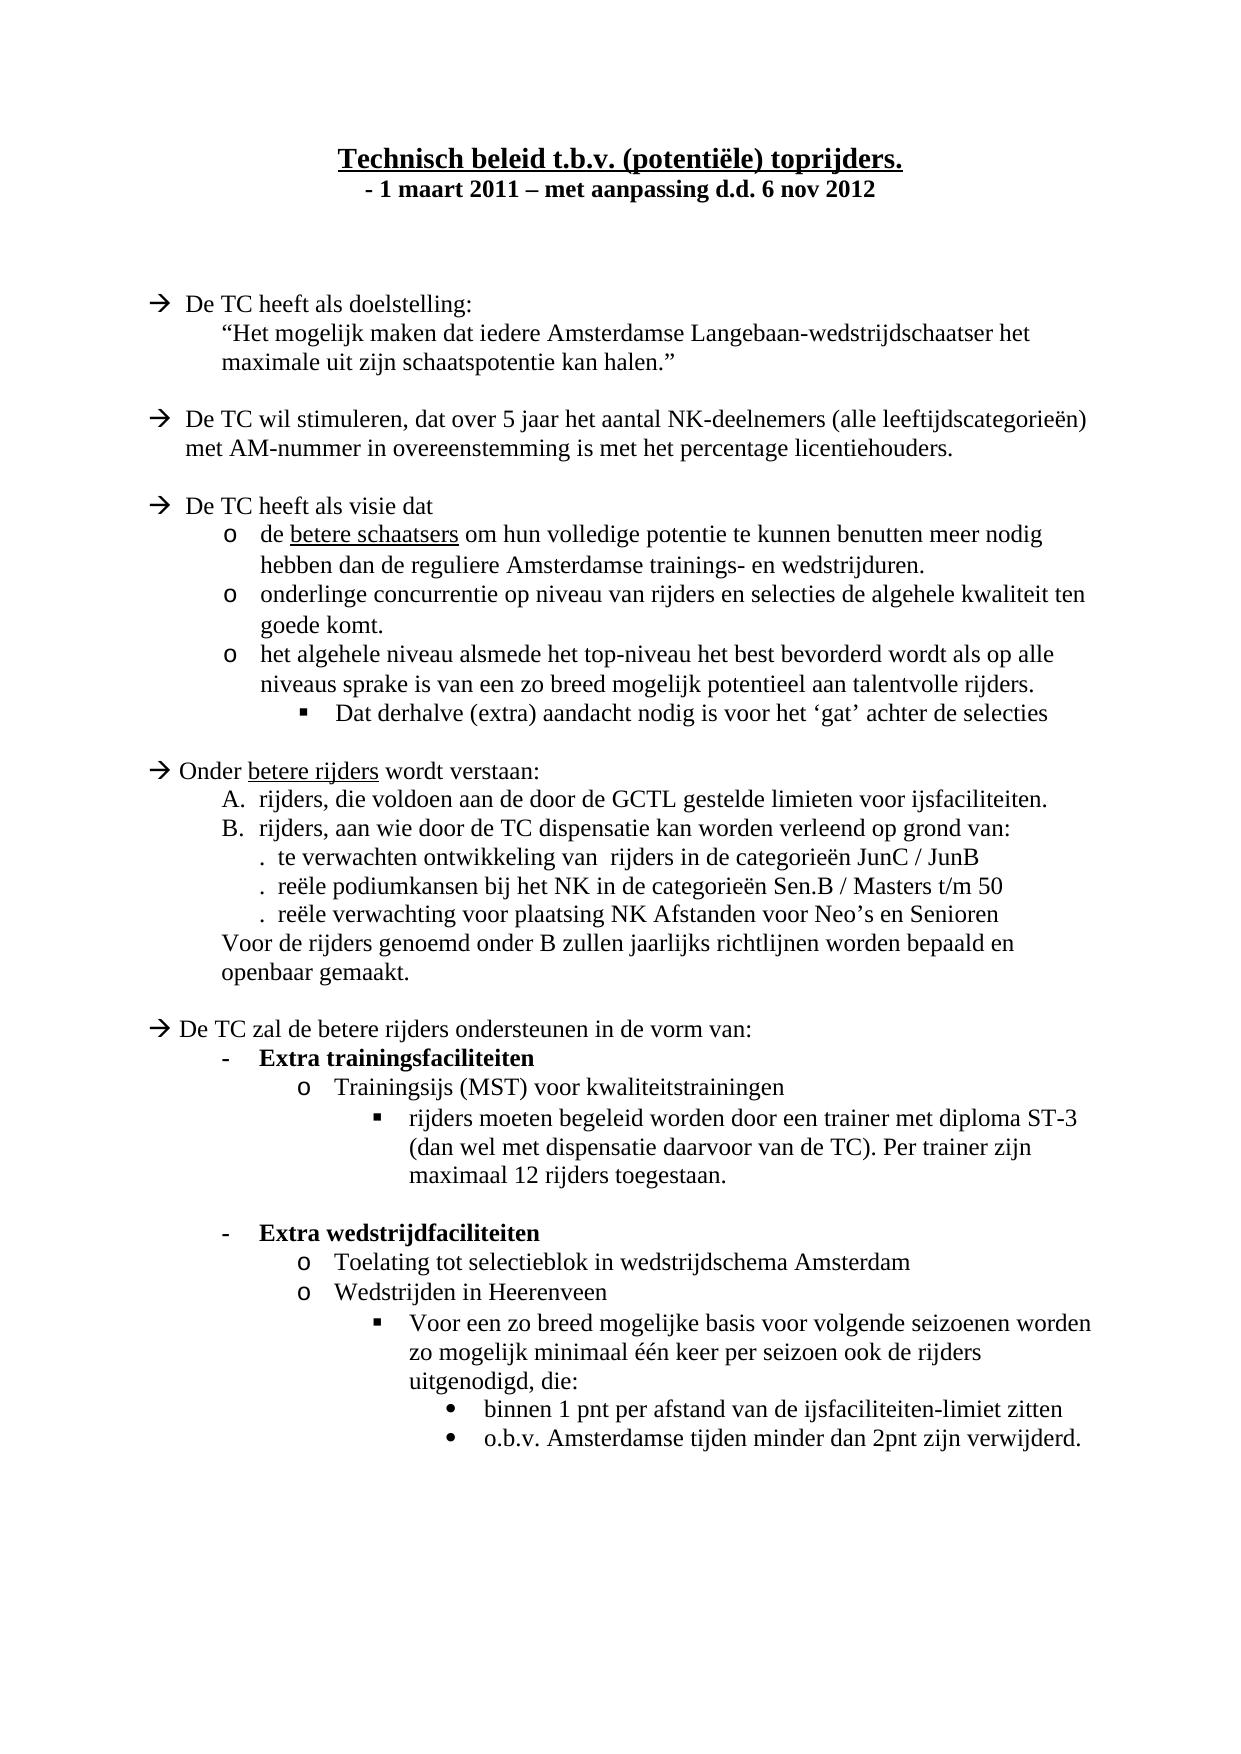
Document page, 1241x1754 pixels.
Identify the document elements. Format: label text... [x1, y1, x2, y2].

list rijders moeten begeleid worden door een trainer met diploma ST-3 (dan wel met dispensatie daarvoor van de TC). Per trainer zijn maximaal 12 rijders toegestaan. [371, 1103, 1093, 1189]
list rijders, die voldoen aan de door de GCTL gestelde limieten voor ijsfaciliteiten. [221, 784, 1093, 813]
list rijders, aan wie door de TC dispensatie kan worden verleend op grond van: [221, 813, 1093, 842]
text Technisch beleid t.b.v. (potentiële) toprijders. [148, 141, 1093, 174]
list Toelating tot selectieblok in wedstrijdschema Amsterdam [296, 1247, 1093, 1277]
list het algehele niveau alsmede het top-niveau het best bevorderd wordt als op alle niveaus sprake is van een zo breed mogelijk potentieel aan talentvolle rijders. [223, 639, 1093, 698]
text Voor de rijders genoemd onder B zullen jaarlijks richtlijnen worden bepaald en openbaar gemaakt. [221, 928, 1093, 986]
list De TC wil stimuleren, dat over 5 jaar het aantal NK-deelnemers (alle leeftijdscategorieën) met AM-nummer in overeenstemming is met het percentage licentiehouders. [148, 404, 1093, 462]
list binnen 1 pnt per afstand van de ijsfaciliteiten-limiet zitten [446, 1394, 1093, 1423]
list Wedstrijden in Heerenveen [296, 1277, 1093, 1308]
list de betere schaatsers om hun volledige potentie te kunnen benutten meer nodig hebben dan de reguliere Amsterdamse trainings- en wedstrijduren. [223, 519, 1093, 579]
list o.b.v. Amsterdamse tijden minder dan 2pnt zijn verwijderd. [446, 1423, 1093, 1452]
list Voor een zo breed mogelijke basis voor volgende seizoenen worden zo mogelijk minimaal één keer per seizoen ook de rijders uitgenodigd, die: [371, 1308, 1093, 1394]
text Onder betere rijders wordt verstaan: [148, 756, 1093, 784]
list Extra trainingsfaciliteiten [221, 1043, 1093, 1072]
list De TC heeft als doelstelling: [148, 289, 1093, 318]
list Trainingsijs (MST) voor kwaliteitstrainingen [296, 1072, 1093, 1103]
text - 1 maart 2011 – met aanpassing d.d. 6 nov 2012 [148, 174, 1093, 203]
list Extra wedstrijdfaciliteiten [221, 1218, 1093, 1247]
text De TC zal de betere rijders ondersteunen in de vorm van: [148, 1014, 1093, 1043]
list onderlinge concurrentie op niveau van rijders en selecties de algehele kwaliteit ten goede komt. [223, 579, 1093, 639]
text . te verwachten ontwikkeling van rijders in de categorieën JunC / JunB [259, 842, 1093, 871]
text “Het mogelijk maken dat iedere Amsterdamse Langebaan-wedstrijdschaatser het maximale uit zijn schaatspotentie kan halen.” [221, 318, 1093, 376]
text . reële verwachting voor plaatsing NK Afstanden voor Neo’s en Senioren [259, 899, 1093, 928]
list De TC heeft als visie dat [148, 491, 1093, 519]
list Dat derhalve (extra) aandacht nodig is voor het ‘gat’ achter de selecties [298, 698, 1093, 727]
text . reële podiumkansen bij het NK in de categorieën Sen.B / Masters t/m 50 [259, 871, 1093, 899]
